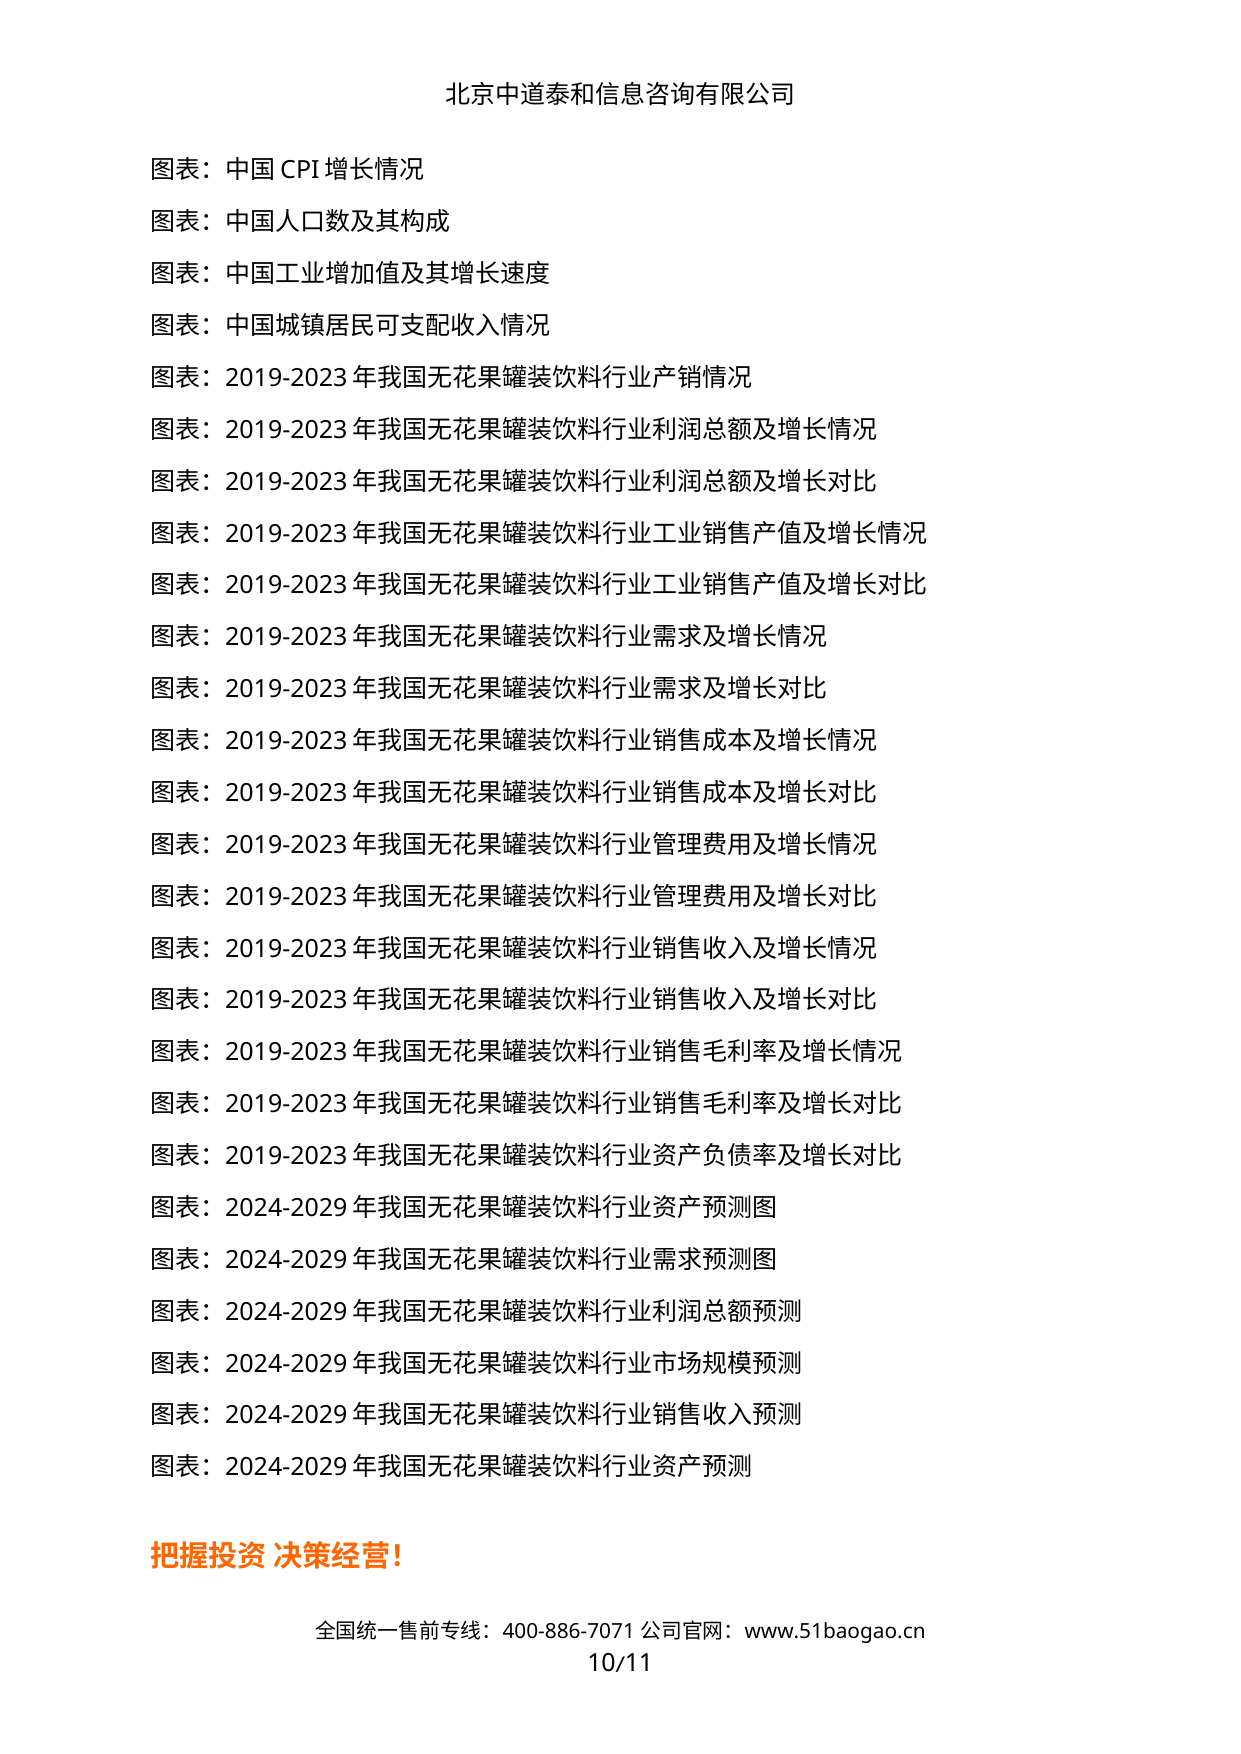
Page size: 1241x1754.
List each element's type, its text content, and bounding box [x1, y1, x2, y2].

text 图表：中国CPI增长情况 [150, 150, 1090, 186]
text 图表：2024-2029年我国无花果罐装饮料行业销售收入预测 [150, 1395, 1090, 1431]
text 图表：中国人口数及其构成 [150, 202, 1090, 238]
text 图表：2019-2023年我国无花果罐装饮料行业销售成本及增长对比 [150, 772, 1090, 809]
text 图表：2019-2023年我国无花果罐装饮料行业产销情况 [150, 357, 1090, 394]
text 图表：2019-2023年我国无花果罐装饮料行业资产负债率及增长对比 [150, 1136, 1090, 1172]
text 图表：2024-2029年我国无花果罐装饮料行业需求预测图 [150, 1239, 1090, 1276]
text 图表：2019-2023年我国无花果罐装饮料行业利润总额及增长情况 [150, 409, 1090, 446]
text 图表：2019-2023年我国无花果罐装饮料行业销售收入及增长对比 [150, 980, 1090, 1016]
text 图表：2019-2023年我国无花果罐装饮料行业销售成本及增长情况 [150, 721, 1090, 757]
text 图表：2019-2023年我国无花果罐装饮料行业需求及增长对比 [150, 669, 1090, 705]
text 图表：2019-2023年我国无花果罐装饮料行业销售收入及增长情况 [150, 928, 1090, 964]
text 图表：2019-2023年我国无花果罐装饮料行业需求及增长情况 [150, 617, 1090, 653]
text 图表：中国工业增加值及其增长速度 [150, 254, 1090, 290]
text 图表：2019-2023年我国无花果罐装饮料行业管理费用及增长情况 [150, 824, 1090, 861]
text 图表：2024-2029年我国无花果罐装饮料行业资产预测图 [150, 1187, 1090, 1224]
text 图表：2019-2023年我国无花果罐装饮料行业销售毛利率及增长情况 [150, 1032, 1090, 1068]
text 图表：2024-2029年我国无花果罐装饮料行业市场规模预测 [150, 1343, 1090, 1379]
text 图表：2019-2023年我国无花果罐装饮料行业工业销售产值及增长对比 [150, 565, 1090, 601]
text 图表：中国城镇居民可支配收入情况 [150, 306, 1090, 342]
text 图表：2019-2023年我国无花果罐装饮料行业管理费用及增长对比 [150, 876, 1090, 912]
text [150, 1499, 1090, 1575]
text 图表：2024-2029年我国无花果罐装饮料行业资产预测 [150, 1447, 1090, 1483]
text 图表：2019-2023年我国无花果罐装饮料行业工业销售产值及增长情况 [150, 513, 1090, 549]
text 图表：2019-2023年我国无花果罐装饮料行业销售毛利率及增长对比 [150, 1084, 1090, 1120]
text 图表：2019-2023年我国无花果罐装饮料行业利润总额及增长对比 [150, 461, 1090, 497]
text 图表：2024-2029年我国无花果罐装饮料行业利润总额预测 [150, 1291, 1090, 1327]
